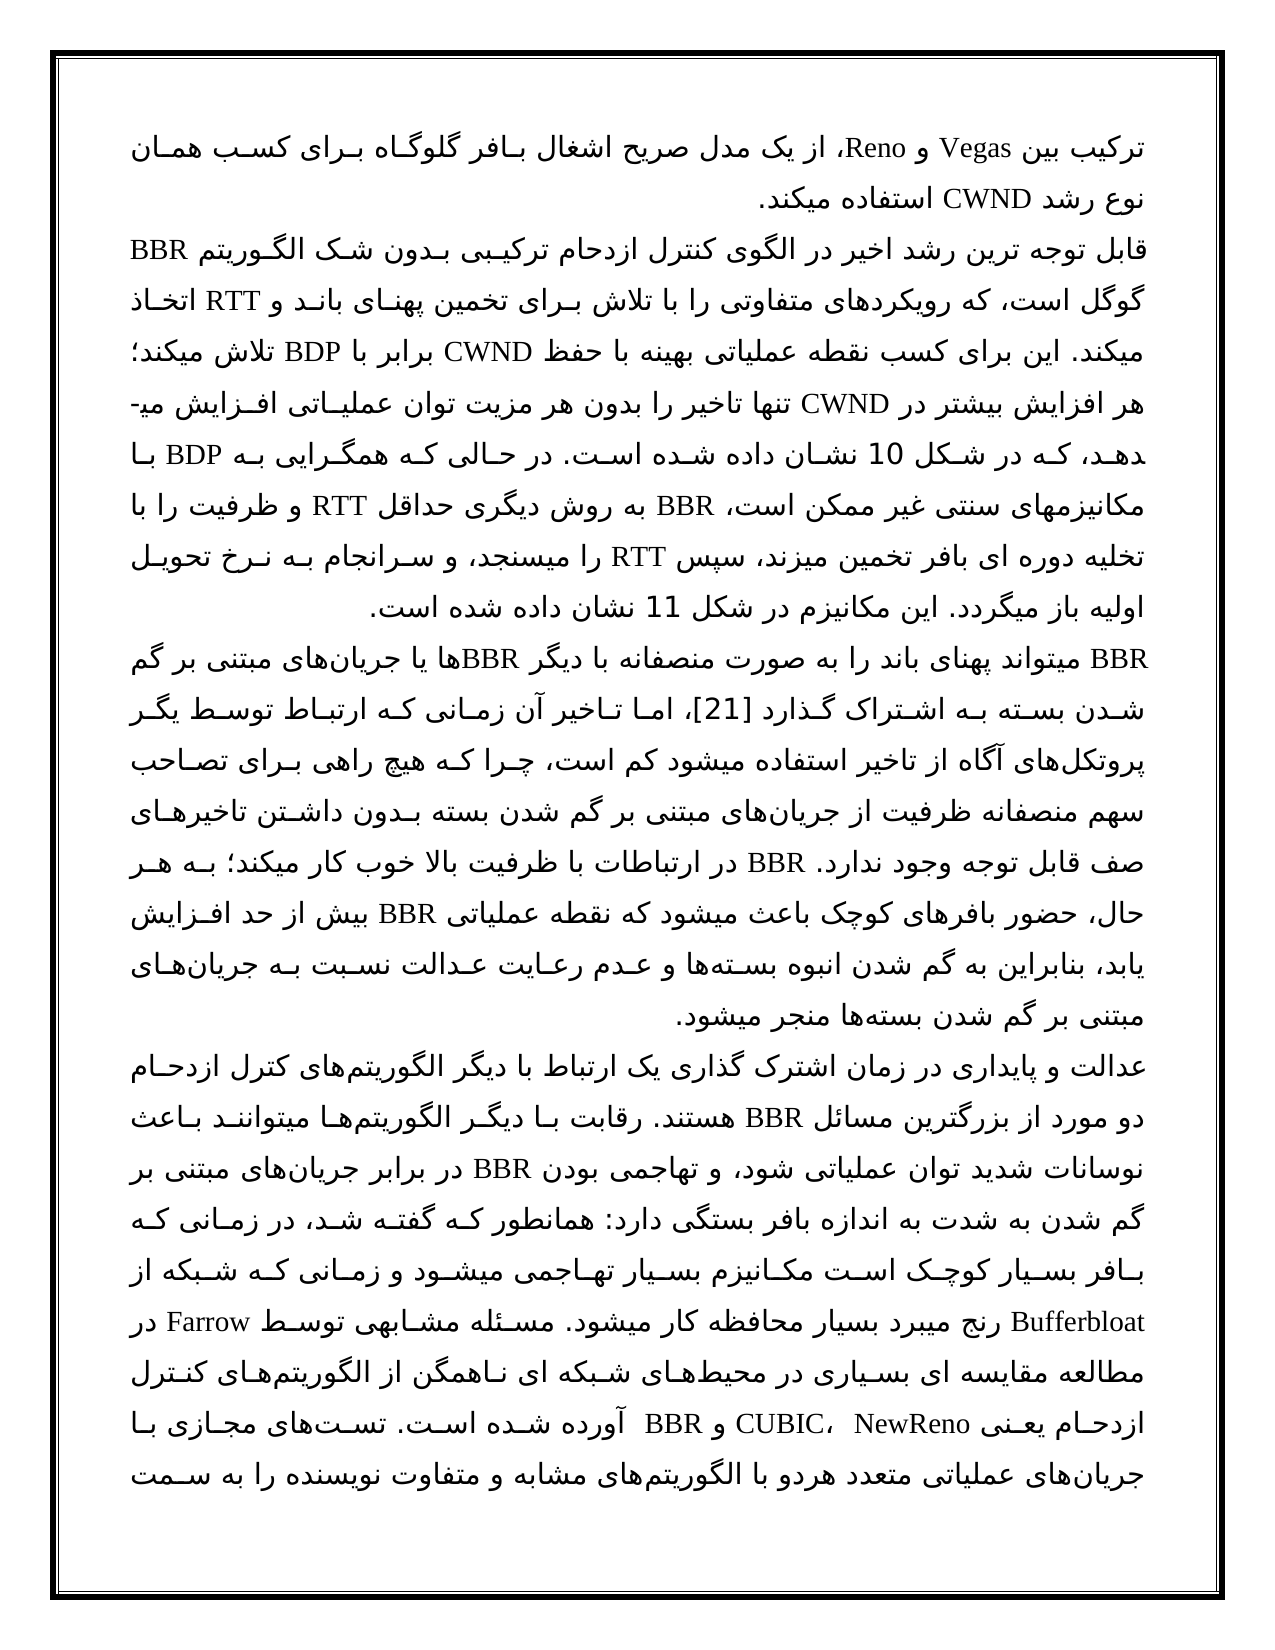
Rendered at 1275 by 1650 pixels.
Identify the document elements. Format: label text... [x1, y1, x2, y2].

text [130, 1049, 1149, 1492]
text قابل توجه ترین رشد اخیر در الگوی کنترل ازدحام ترکیبی بدون شک الگوریتم BBR گوگل است، که رویکردهای متفاوتی را با تلاش برای تخمین پهنای باند و RTT اتخاذ میکند. این برای کسب نقطه عملیاتی بهینه با حفظ CWND برابر با BDP تلاش میکند؛ هر افزایش بیشتر در CWND تنها تاخیر را بدون هر مزیت توان عملیاتی افزایش میدهد، که در شکل 10 نشان داده شده است. در حالی که همگرایی به BDP با مکانیزمهای سنتی غیر ممکن است، BBR به روش دیگری حداقل RTT و ظرفیت را با تخلیه دوره ای بافر تخمین میزند، سپس RTT را میسنجد، و سرانجام به نرخ تحویل اولیه باز میگردد. این مکانیزم در شکل 11 نشان داده شده است. [130, 232, 1149, 624]
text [130, 130, 1149, 215]
text BBR میتواند پهنای باند را به صورت منصفانه با دیگر BBR‌ها یا جریان‌های مبتنی بر گم شدن بسته به اشتراک گذارد [21]، اما تاخیر آن زمانی که ارتباط توسط یگر پروتکل‌های آگاه از تاخیر استفاده میشود کم است، چرا که هیچ راهی برای تصاحب سهم منصفانه ظرفیت از جریان‌های مبتنی بر گم شدن بسته بدون داشتن تاخیرهای صف قابل توجه وجود ندارد. BBR در ارتباطات با ظرفیت بالا خوب کار میکند؛ به هر حال، حضور بافرهای کوچک باعث میشود که نقطه عملیاتی BBR بیش از حد افزایش یابد، بنابراین به گم شدن انبوه بسته‌ها و عدم رعایت عدالت نسبت به جریان‌های مبتنی بر گم شدن بسته‌ها منجر میشود. [130, 641, 1149, 1032]
